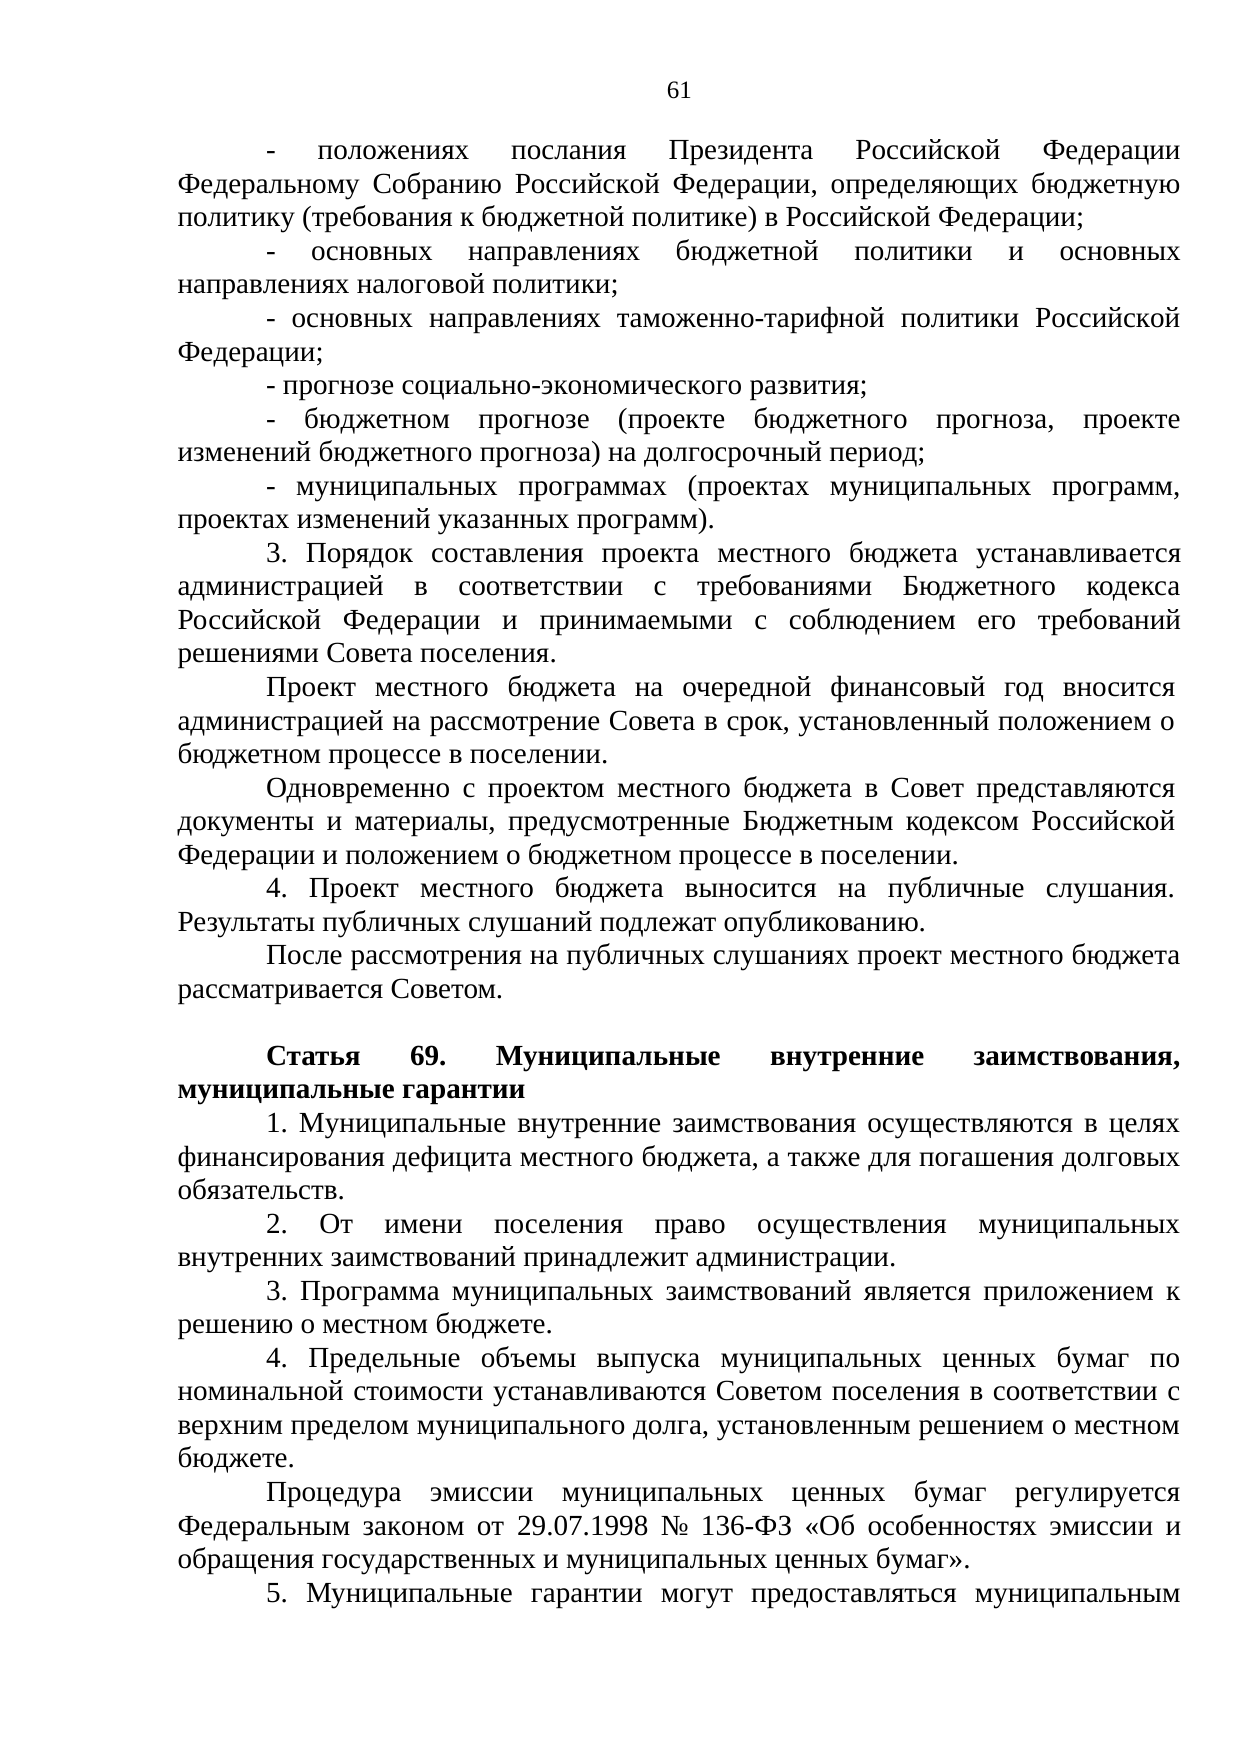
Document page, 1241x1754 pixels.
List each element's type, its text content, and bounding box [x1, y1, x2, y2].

text - муниципальных программах (проектах муниципальных программ, проектах изменений указанных программ). [177, 468, 1181, 535]
text 1. Муниципальные внутренние заимствования осуществляются в целях финансирования дефицита местного бюджета, а также для погашения долговых обязательств. [177, 1105, 1181, 1206]
text - положениях послания Президента Российской Федерации Федеральному Собранию Российской Федерации, определяющих бюджетную политику (требования к бюджетной политике) в Российской Федерации; [177, 132, 1181, 233]
text - основных направлениях бюджетной политики и основных направлениях налоговой политики; [177, 233, 1181, 300]
text После рассмотрения на публичных слушаниях проект местного бюджета рассматривается Советом. [177, 937, 1181, 1004]
text 3. Программа муниципальных заимствований является приложением к решению о местном бюджете. [177, 1273, 1181, 1340]
text Статья 69. Муниципальные внутренние заимствования, муниципальные гарантии [177, 1038, 1181, 1105]
text 4. Проект местного бюджета выносится на публичные слушания. Результаты публичных слушаний подлежат опубликованию. [177, 870, 1176, 937]
text - прогнозе социально-экономического развития; [177, 367, 1181, 401]
text 2. От имени поселения право осуществления муниципальных внутренних заимствований принадлежит администрации. [177, 1206, 1181, 1273]
text 3. Порядок составления проекта местного бюджета устанавливается администрацией в соответствии с требованиями Бюджетного кодекса Российской Федерации и принимаемыми с соблюдением его требований решениями Совета поселения. [177, 535, 1181, 669]
text 4. Предельные объемы выпуска муниципальных ценных бумаг по номинальной стоимости устанавливаются Советом поселения в соответствии с верхним пределом муниципального долга, установленным решением о местном бюджете. [177, 1340, 1181, 1474]
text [177, 1575, 1181, 1608]
text Процедура эмиссии муниципальных ценных бумаг регулируется Федеральным законом от 29.07.1998 № 136-ФЗ «Об особенностях эмиссии и обращения государственных и муниципальных ценных бумаг». [177, 1474, 1181, 1575]
text Одновременно с проектом местного бюджета в Совет представляются документы и материалы, предусмотренные Бюджетным кодексом Российской Федерации и положением о бюджетном процессе в поселении. [177, 770, 1176, 870]
text - бюджетном прогнозе (проекте бюджетного прогноза, проекте изменений бюджетного прогноза) на долгосрочный период; [177, 401, 1181, 468]
text Проект местного бюджета на очередной финансовый год вносится администрацией на рассмотрение Совета в срок, установленный положением о бюджетном процессе в поселении. [177, 669, 1176, 770]
text - основных направлениях таможенно-тарифной политики Российской Федерации; [177, 300, 1181, 367]
